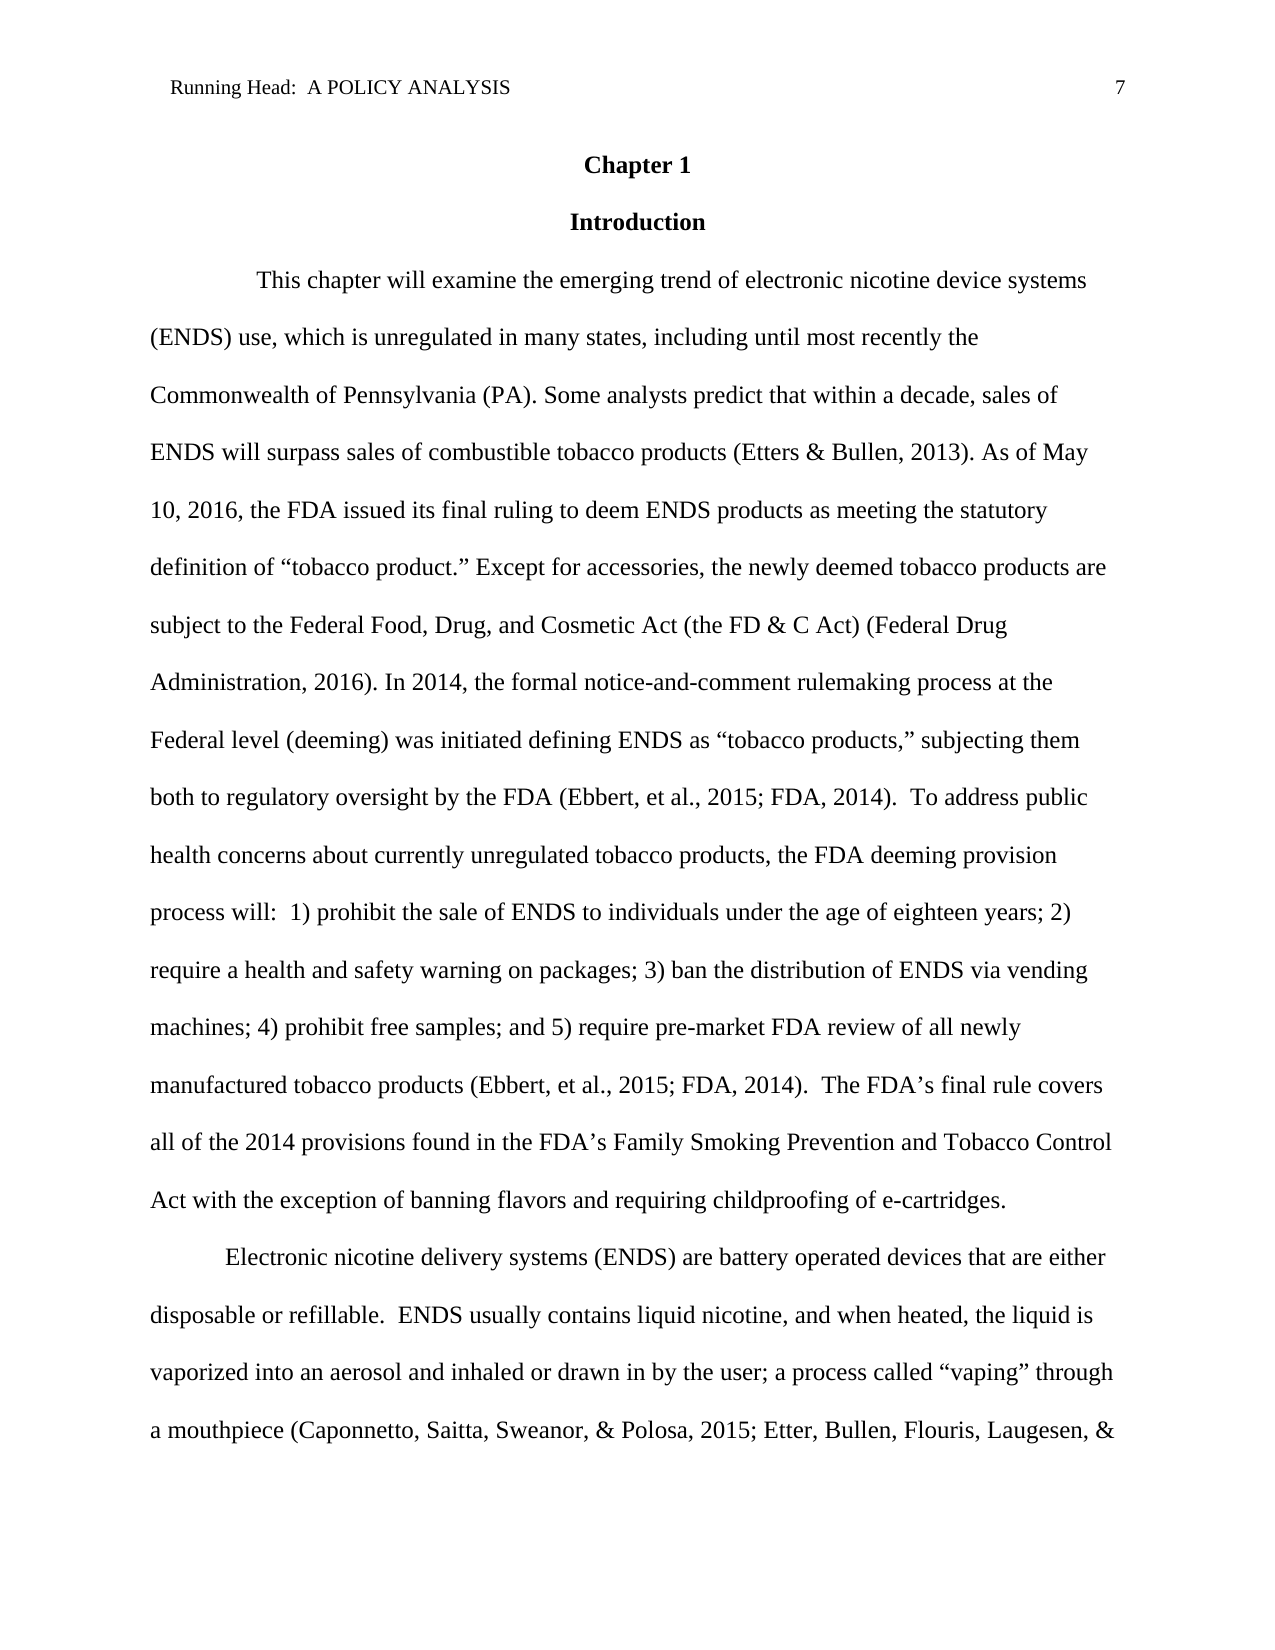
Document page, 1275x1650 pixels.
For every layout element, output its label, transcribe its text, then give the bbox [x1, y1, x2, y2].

text Chapter 1 [150, 150, 1125, 179]
text Introduction [150, 207, 1125, 236]
text This chapter will examine the emerging trend of electronic nicotine device systems (ENDS) use, which is unregulated in many states, including until most recently the Commonwealth of Pennsylvania (PA). Some analysts predict that within a decade, sales of ENDS will surpass sales of combustible tobacco products (Etters & Bullen, 2013). As of May 10, 2016, the FDA issued its final ruling to deem ENDS products as meeting the statutory definition of “tobacco product.” Except for accessories, the newly deemed tobacco products are subject to the Federal Food, Drug, and Cosmetic Act (the FD & C Act) (Federal Drug Administration, 2016). In 2014, the formal notice-and-comment rulemaking process at the Federal level (deeming) was initiated defining ENDS as “tobacco products,” subjecting them both to regulatory oversight by the FDA (Ebbert, et al., 2015; FDA, 2014). To address public health concerns about currently unregulated tobacco products, the FDA deeming provision process will: 1) prohibit the sale of ENDS to individuals under the age of eighteen years; 2) require a health and safety warning on packages; 3) ban the distribution of ENDS via vending machines; 4) prohibit free samples; and 5) require pre-market FDA review of all newly manufactured tobacco products (Ebbert, et al., 2015; FDA, 2014). The FDA’s final rule covers all of the 2014 provisions found in the FDA’s Family Smoking Prevention and Tobacco Control Act with the exception of banning flavors and requiring childproofing of e-cartridges. [150, 265, 1125, 1214]
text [150, 1242, 1125, 1444]
